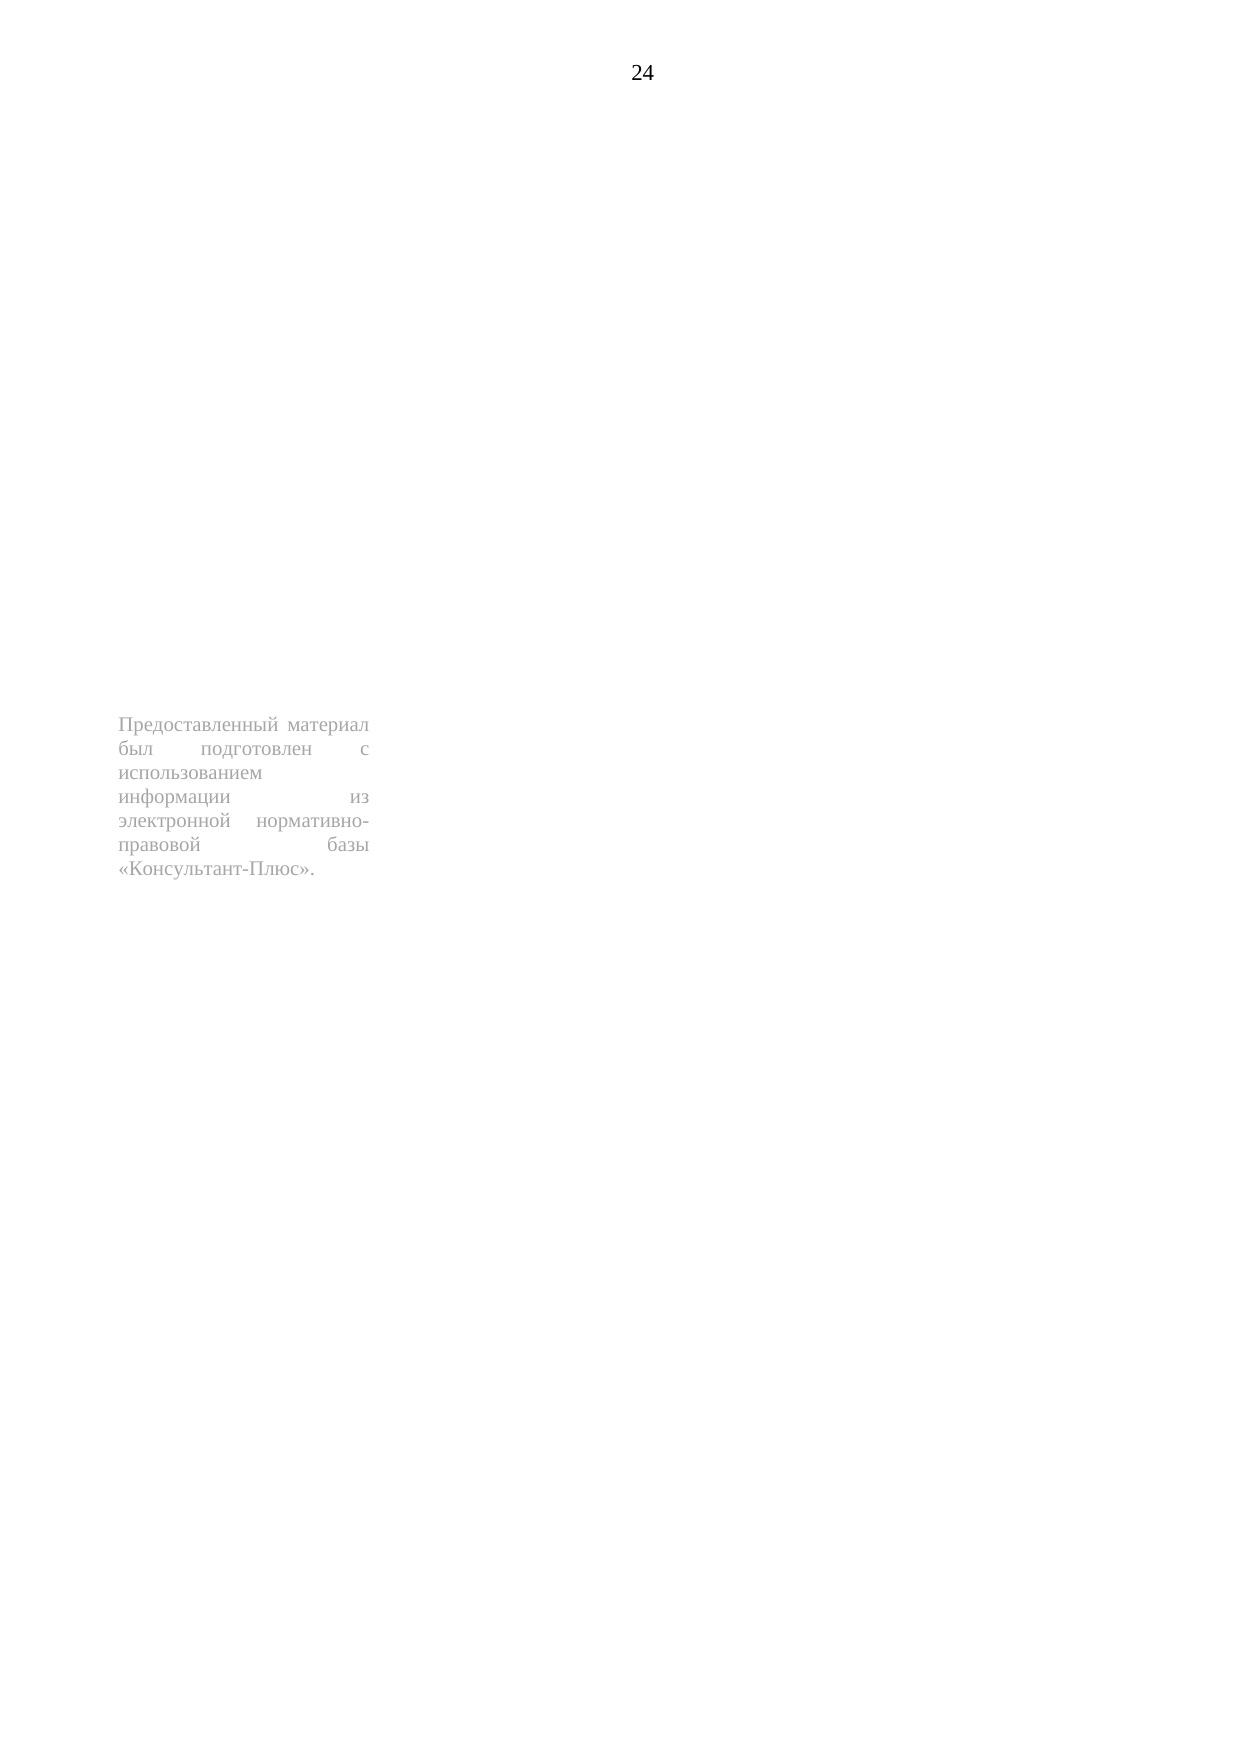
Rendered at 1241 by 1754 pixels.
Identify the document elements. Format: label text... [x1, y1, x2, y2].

text Предоставленный материал был подготовлен с использованием информации из электронной нормативно-правовой базы «Консультант-Плюс». [118, 712, 369, 880]
